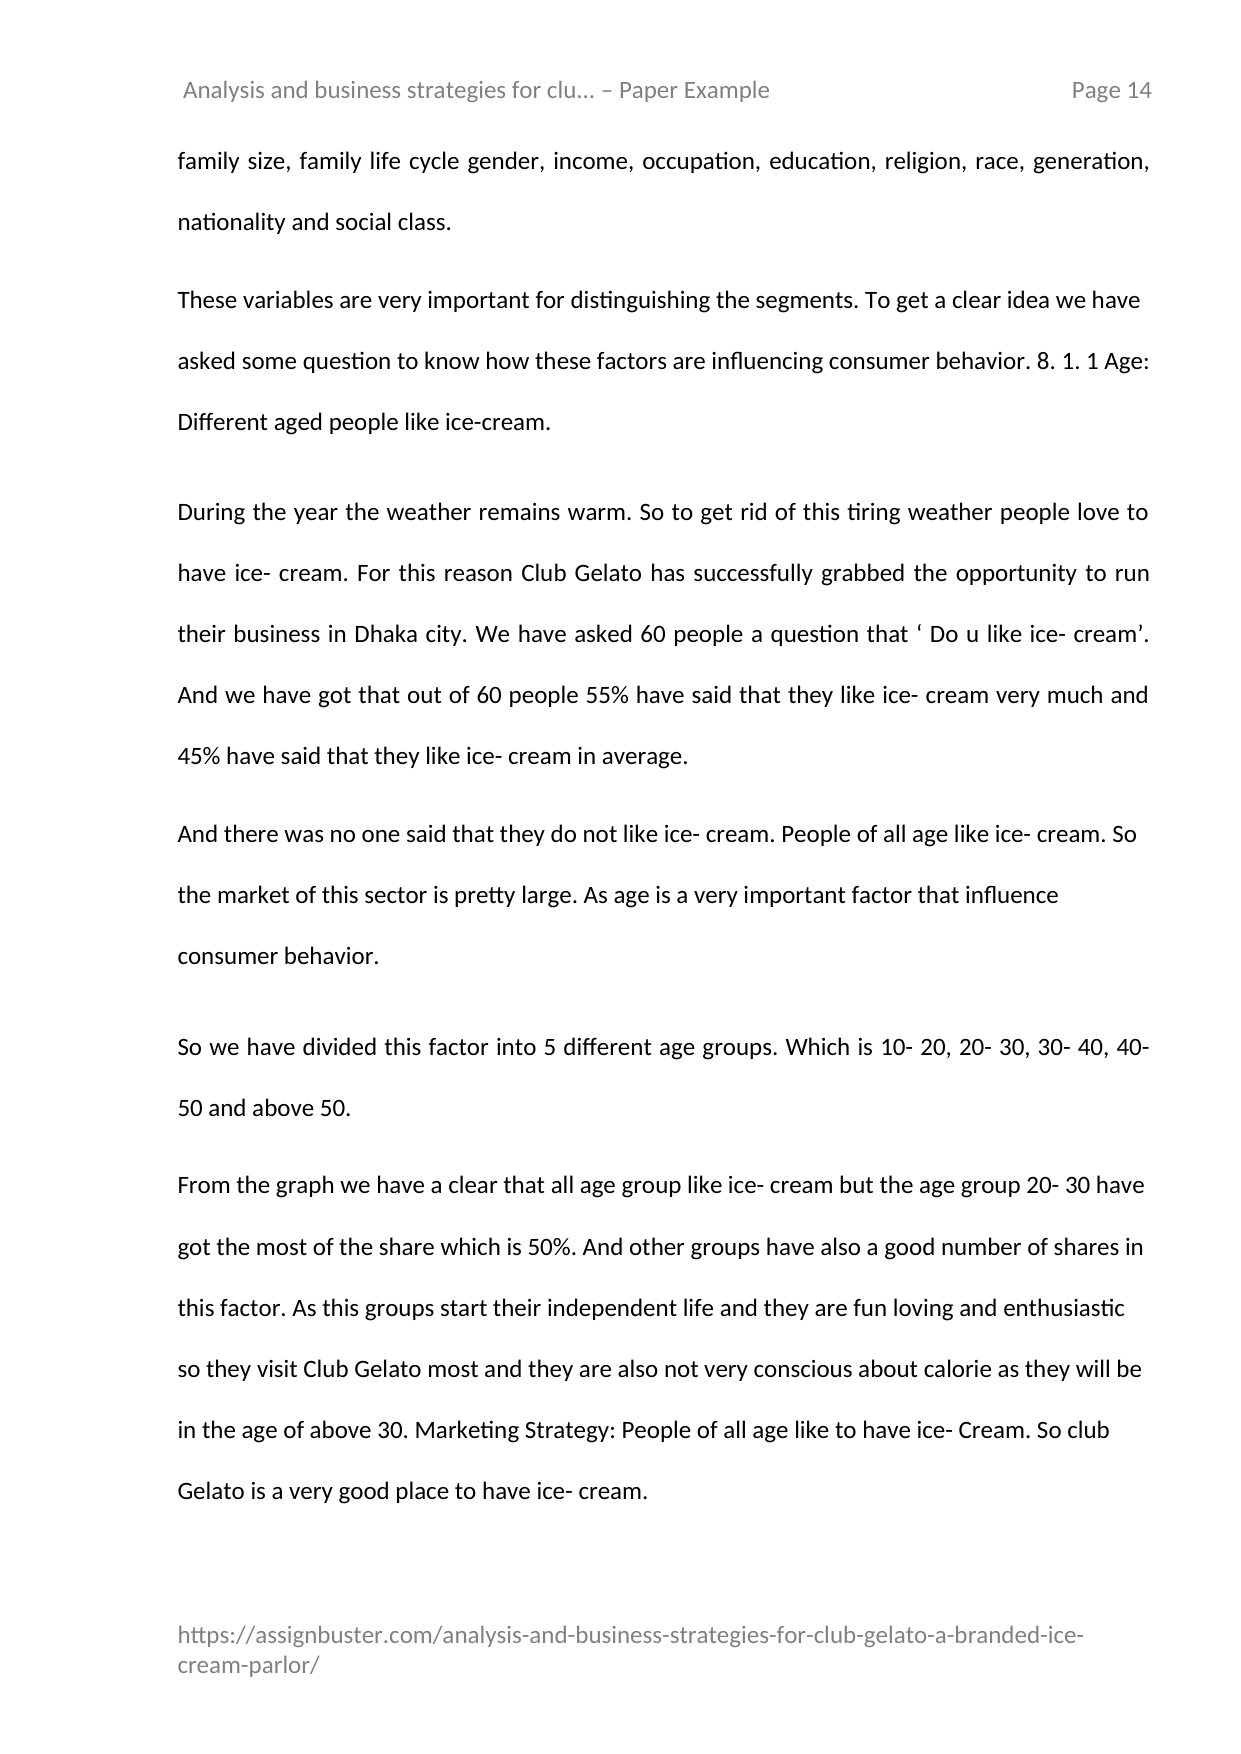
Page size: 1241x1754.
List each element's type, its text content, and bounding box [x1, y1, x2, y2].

text And there was no one said that they do not like ice- cream. People of all age like ice- cream. So the market of this sector is pretty large. As age is a very important factor that influence consumer behavior. [177, 818, 1152, 971]
text During the year the weather remains warm. So to get rid of this tiring weather people love to have ice- cream. For this reason Club Gelato has successfully grabbed the opportunity to run their business in Dhaka city. We have asked 60 people a question that ‘ Do u like ice- cream’. And we have got that out of 60 people 55% have said that they like ice- cream very much and 45% have said that they like ice- cream in average. [177, 496, 1152, 771]
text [177, 145, 1152, 237]
text From the graph we have a clear that all age group like ice- cream but the age group 20- 30 have got the most of the share which is 50%. And other groups have also a good number of shares in this factor. As this groups start their independent life and they are fun loving and enthusiastic so they visit Club Gelato most and they are also not very conscious about calorie as they will be in the age of above 30. Marketing Strategy: People of all age like to have ice- Cream. So club Gelato is a very good place to have ice- cream. [177, 1169, 1152, 1505]
text So we have divided this factor into 5 different age groups. Which is 10- 20, 20- 30, 30- 40, 40- 50 and above 50. [177, 1031, 1152, 1122]
text These variables are very important for distinguishing the segments. To get a clear idea we have asked some question to know how these factors are influencing consumer behavior. 8. 1. 1 Age: Different aged people like ice-cream. [177, 284, 1152, 436]
